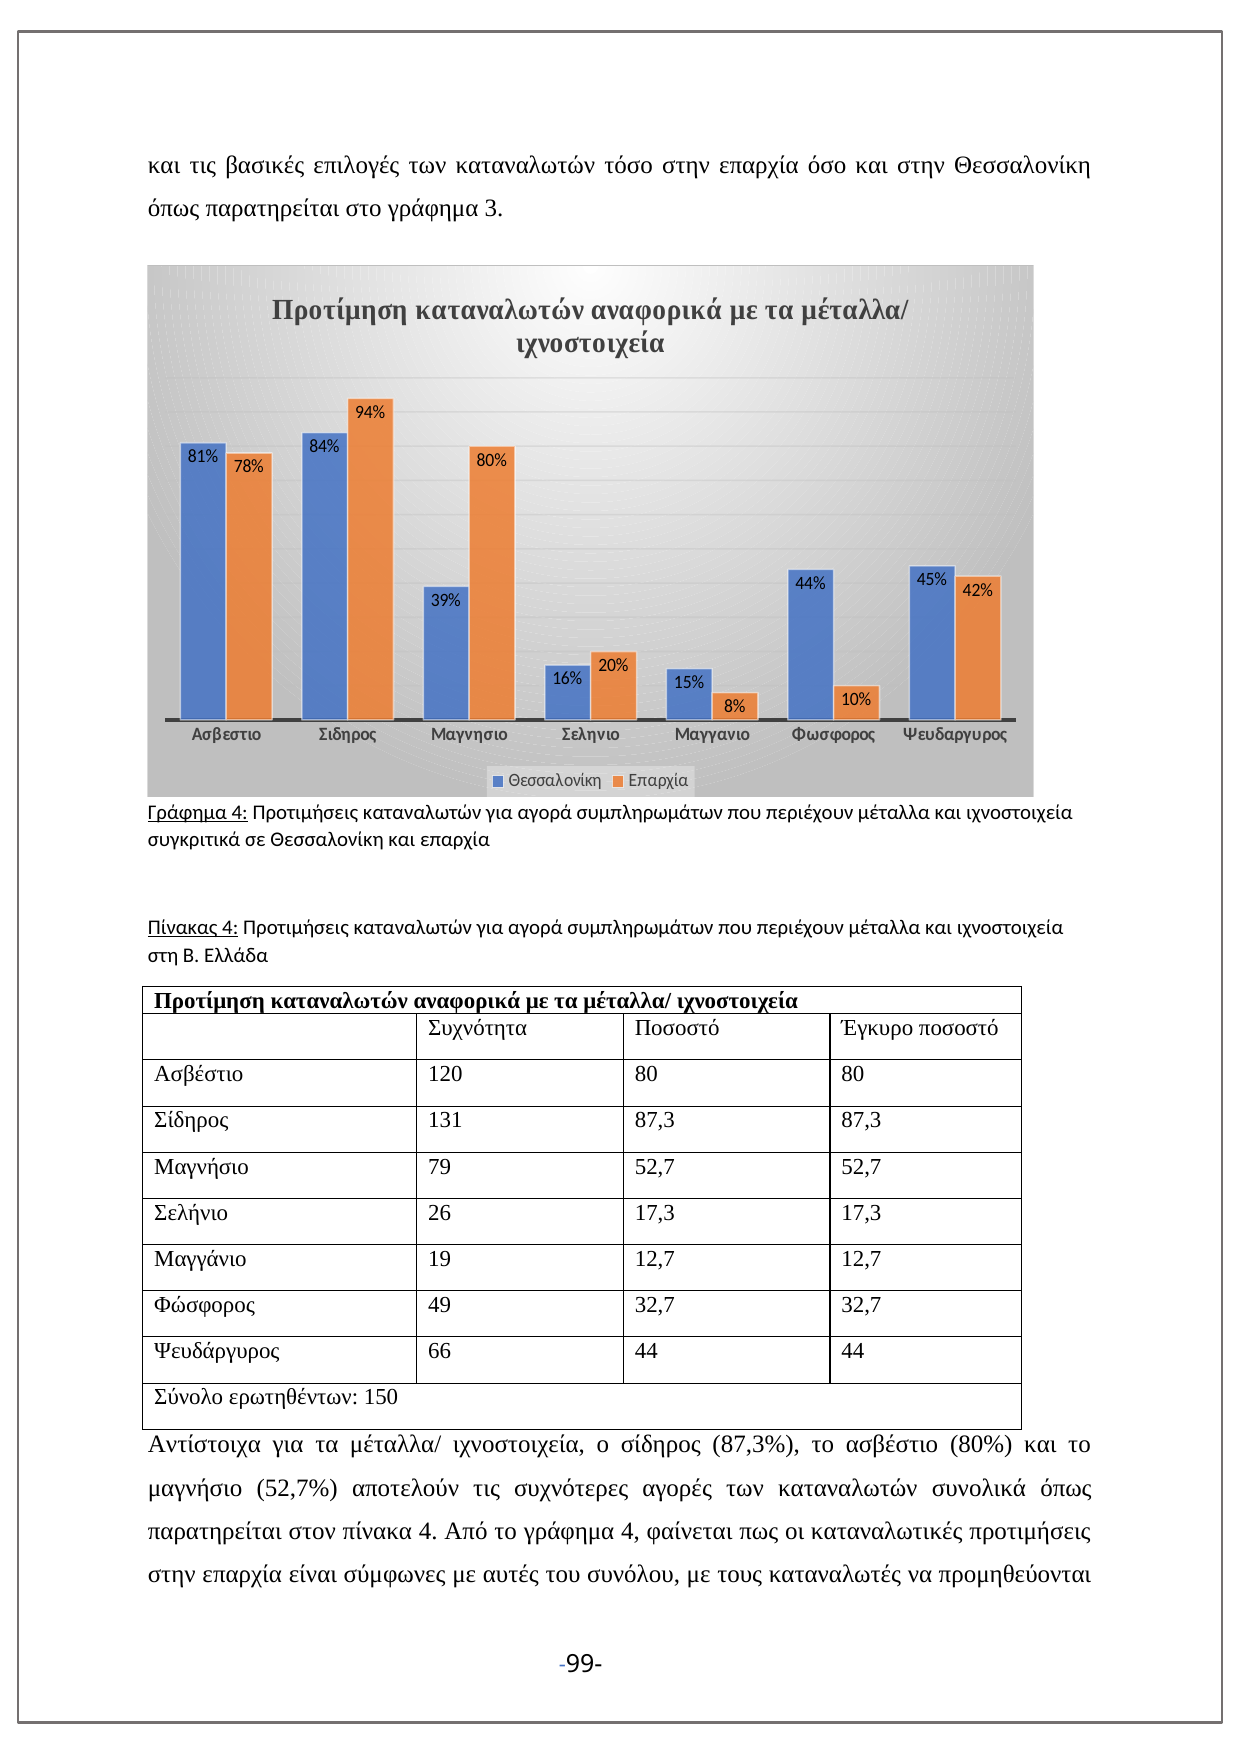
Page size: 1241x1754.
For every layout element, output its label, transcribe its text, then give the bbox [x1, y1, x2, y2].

table_cell Φώσφορος [143, 1291, 416, 1336]
table_cell 52,7 [831, 1153, 1021, 1198]
table_cell 49 [417, 1291, 623, 1336]
table_cell Μαγνήσιο [143, 1153, 416, 1198]
table_cell 44 [831, 1337, 1021, 1382]
table_cell 12,7 [624, 1245, 829, 1290]
text Γράφημα 4: Προτιμήσεις καταναλωτών για αγορά συμπληρωμάτων που περιέχουν μέταλλα και ιχνοστοιχεία συγκριτικά σε Θεσσαλονίκη και επαρχία [148, 265, 1092, 852]
table_cell 17,3 [831, 1199, 1021, 1244]
table_cell Σίδηρος [143, 1107, 416, 1152]
table_cell Έγκυρο ποσοστό [831, 1014, 1021, 1059]
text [148, 1429, 1092, 1588]
table_cell 32,7 [624, 1291, 829, 1336]
text Πίνακας 4: Προτιμήσεις καταναλωτών για αγορά συμπληρωμάτων που περιέχουν μέταλλα και ιχνοστοιχεία στη Β. Ελλάδα [148, 914, 1092, 967]
table_cell 66 [417, 1337, 623, 1382]
table_cell 12,7 [831, 1245, 1021, 1290]
table_cell Συχνότητα [417, 1014, 623, 1059]
table_header Προτίμηση καταναλωτών αναφορικά με τα μέταλλα/ ιχνοστοιχεία [143, 987, 1021, 1013]
table_cell Ψευδάργυρος [143, 1337, 416, 1382]
table_cell 79 [417, 1153, 623, 1198]
table_cell 44 [624, 1337, 829, 1382]
table_cell 52,7 [624, 1153, 829, 1198]
table_cell 80 [831, 1060, 1021, 1106]
table_cell Σελήνιο [143, 1199, 416, 1244]
table_cell 131 [417, 1107, 623, 1152]
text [148, 150, 1092, 222]
table_cell 87,3 [831, 1107, 1021, 1152]
table_cell Ποσοστό [624, 1014, 829, 1059]
table_cell [143, 1014, 416, 1059]
table_cell 32,7 [831, 1291, 1021, 1336]
table_cell 19 [417, 1245, 623, 1290]
table_cell 120 [417, 1060, 623, 1106]
table_cell 17,3 [624, 1199, 829, 1244]
table_cell Σύνολο ερωτηθέντων: 150 [143, 1384, 1021, 1428]
table_cell Μαγγάνιο [143, 1245, 416, 1290]
table_cell 26 [417, 1199, 623, 1244]
table_cell 80 [624, 1060, 829, 1106]
table_cell Ασβέστιο [143, 1060, 416, 1106]
table_cell 87,3 [624, 1107, 829, 1152]
